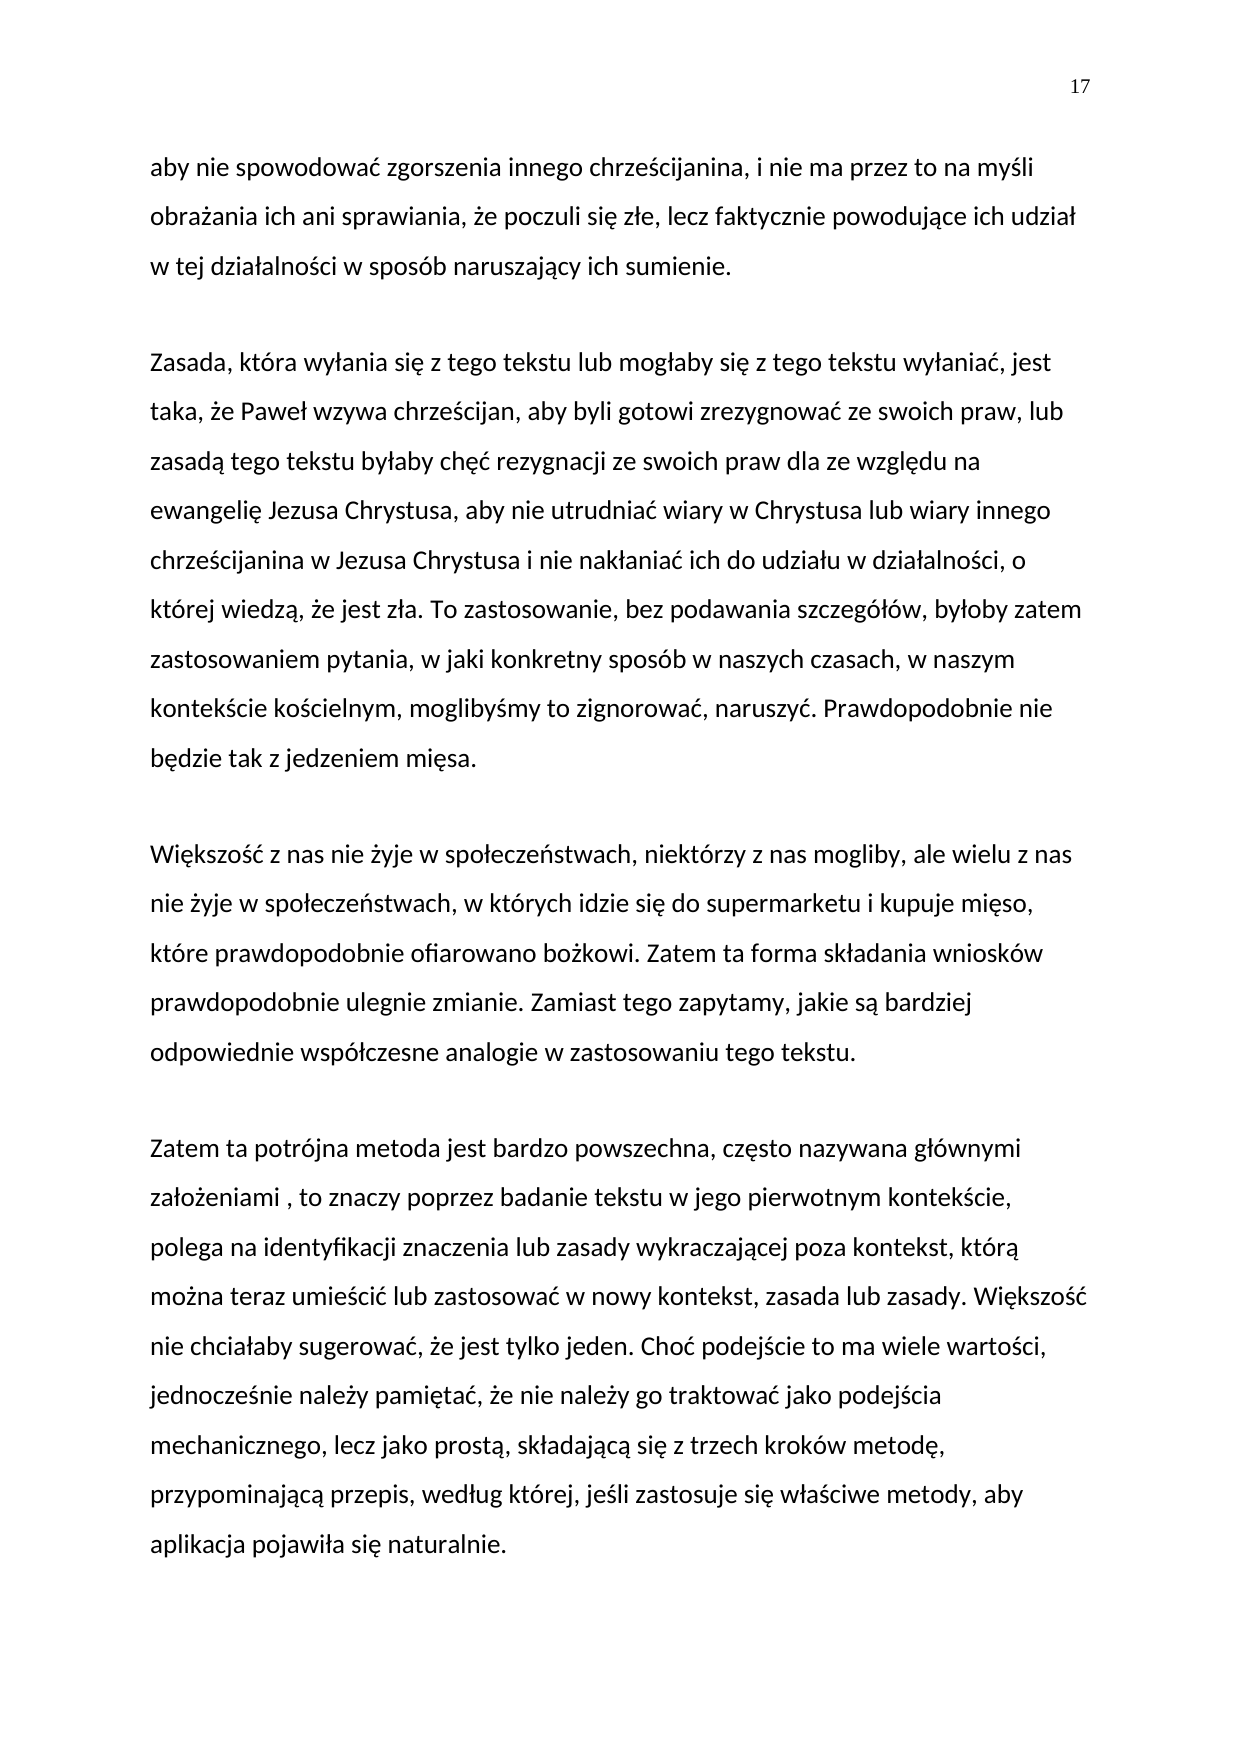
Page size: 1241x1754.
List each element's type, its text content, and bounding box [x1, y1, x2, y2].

text Zasada, która wyłania się z tego tekstu lub mogłaby się z tego tekstu wyłaniać, jest taka, że Paweł wzywa chrześcijan, aby byli gotowi zrezygnować ze swoich praw, lub zasadą tego tekstu byłaby chęć rezygnacji ze swoich praw dla ze względu na ewangelię Jezusa Chrystusa, aby nie utrudniać wiary w Chrystusa lub wiary innego chrześcijanina w Jezusa Chrystusa i nie nakłaniać ich do udziału w działalności, o której wiedzą, że jest zła. To zastosowanie, bez podawania szczegółów, byłoby zatem zastosowaniem pytania, w jaki konkretny sposób w naszych czasach, w naszym kontekście kościelnym, moglibyśmy to zignorować, naruszyć. Prawdopodobnie nie będzie tak z jedzeniem mięsa. [150, 345, 1090, 774]
text Zatem ta potrójna metoda jest bardzo powszechna, często nazywana głównymi założeniami , to znaczy poprzez badanie tekstu w jego pierwotnym kontekście, polega na identyfikacji znaczenia lub zasady wykraczającej poza kontekst, którą można teraz umieścić lub zastosować w nowy kontekst, zasada lub zasady. Większość nie chciałaby sugerować, że jest tylko jeden. Choć podejście to ma wiele wartości, jednocześnie należy pamiętać, że nie należy go traktować jako podejścia mechanicznego, lecz jako prostą, składającą się z trzech kroków metodę, przypominającą przepis, według której, jeśli zastosuje się właściwe metody, aby aplikacja pojawiła się naturalnie. [150, 1131, 1090, 1560]
text Większość z nas nie żyje w społeczeństwach, niektórzy z nas mogliby, ale wielu z nas nie żyje w społeczeństwach, w których idzie się do supermarketu i kupuje mięso, które prawdopodobnie ofiarowano bożkowi. Zatem ta forma składania wniosków prawdopodobnie ulegnie zmianie. Zamiast tego zapytamy, jakie są bardziej odpowiednie współczesne analogie w zastosowaniu tego tekstu. [150, 837, 1090, 1068]
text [150, 150, 1090, 282]
